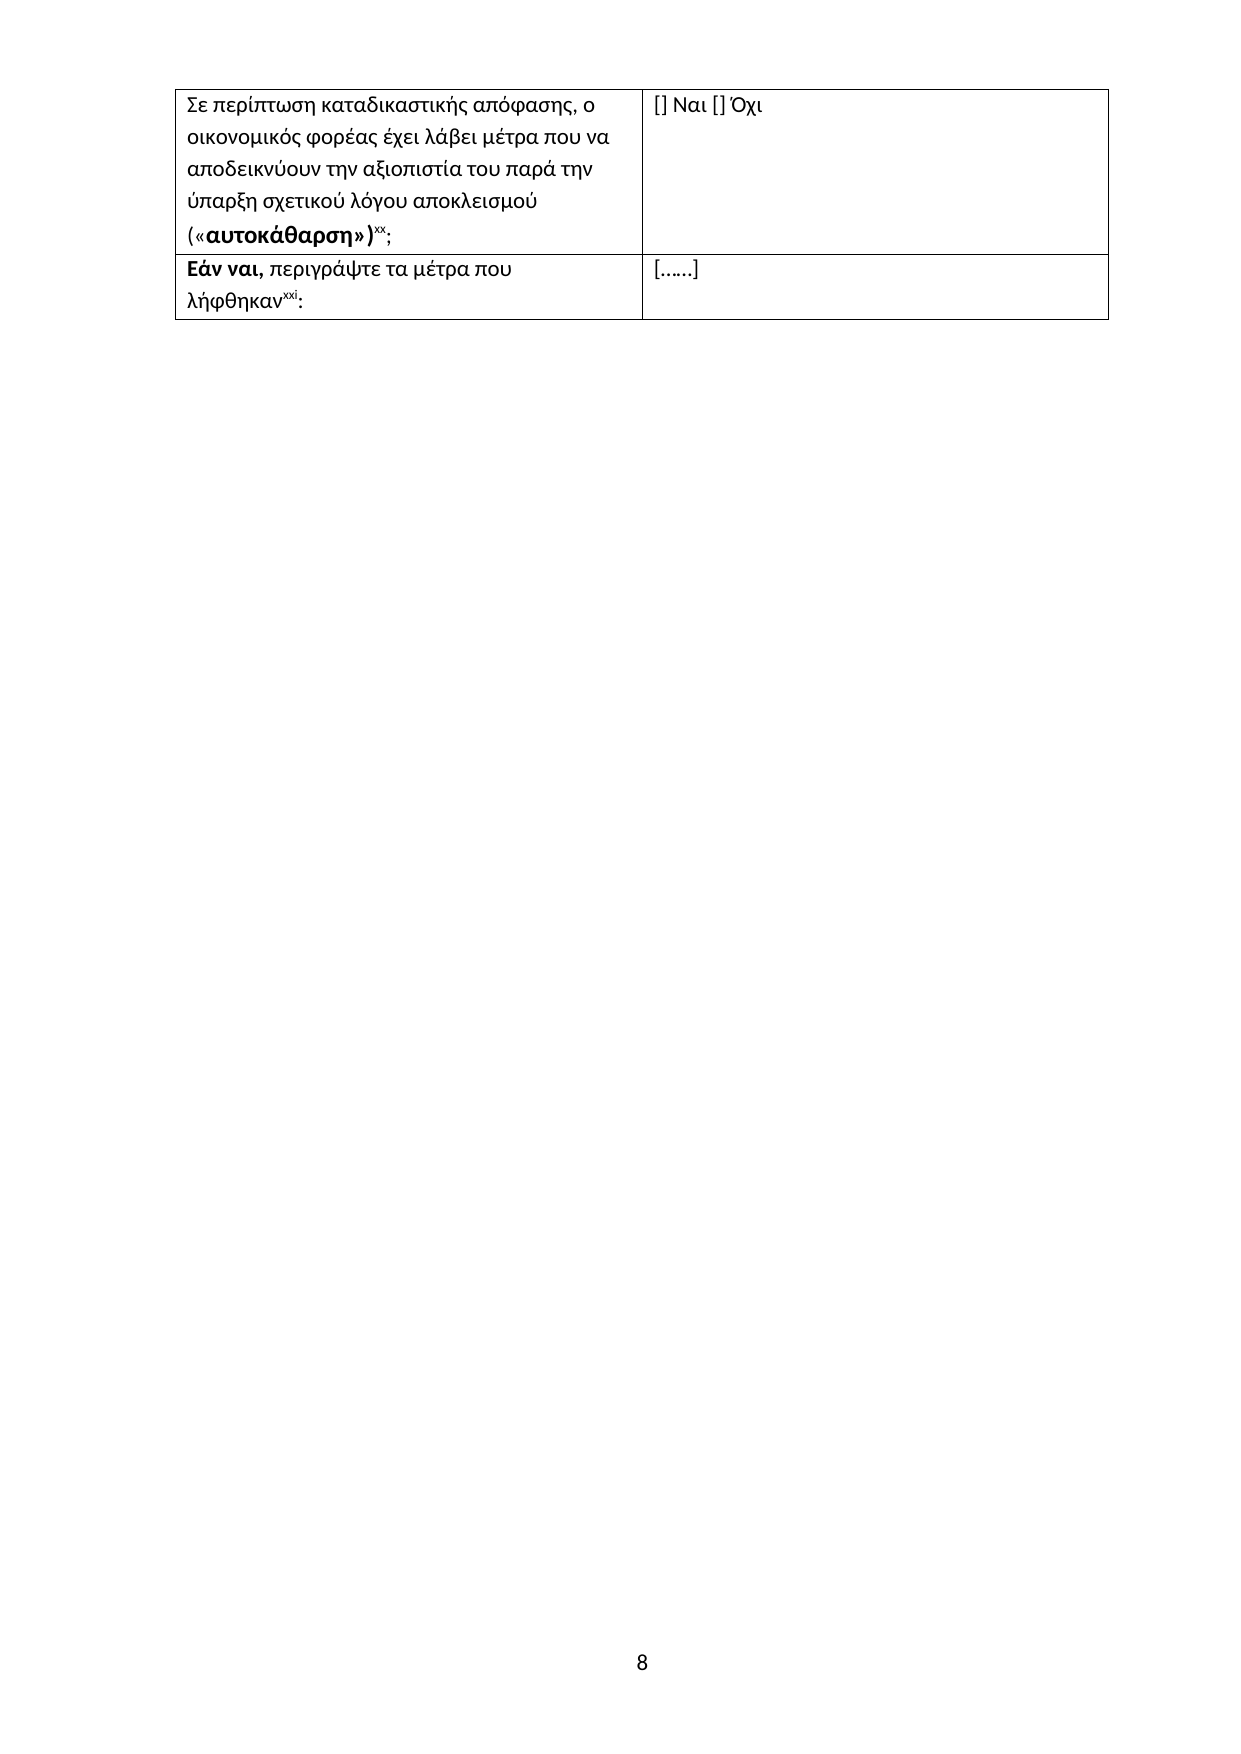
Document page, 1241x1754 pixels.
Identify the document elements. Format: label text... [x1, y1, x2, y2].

table_cell [……] [643, 255, 1108, 318]
table_cell Σε περίπτωση καταδικαστικής απόφασης, ο οικονομικός φορέας έχει λάβει μέτρα που να αποδεικνύουν την αξιοπιστία του παρά την ύπαρξη σχετικού λόγου αποκλεισμού («αυτοκάθαρση»); [176, 90, 642, 253]
table_cell [] Ναι [] Όχι [643, 90, 1108, 253]
table_cell Εάν ναι, περιγράψτε τα μέτρα που λήφθηκαν: [176, 255, 642, 318]
